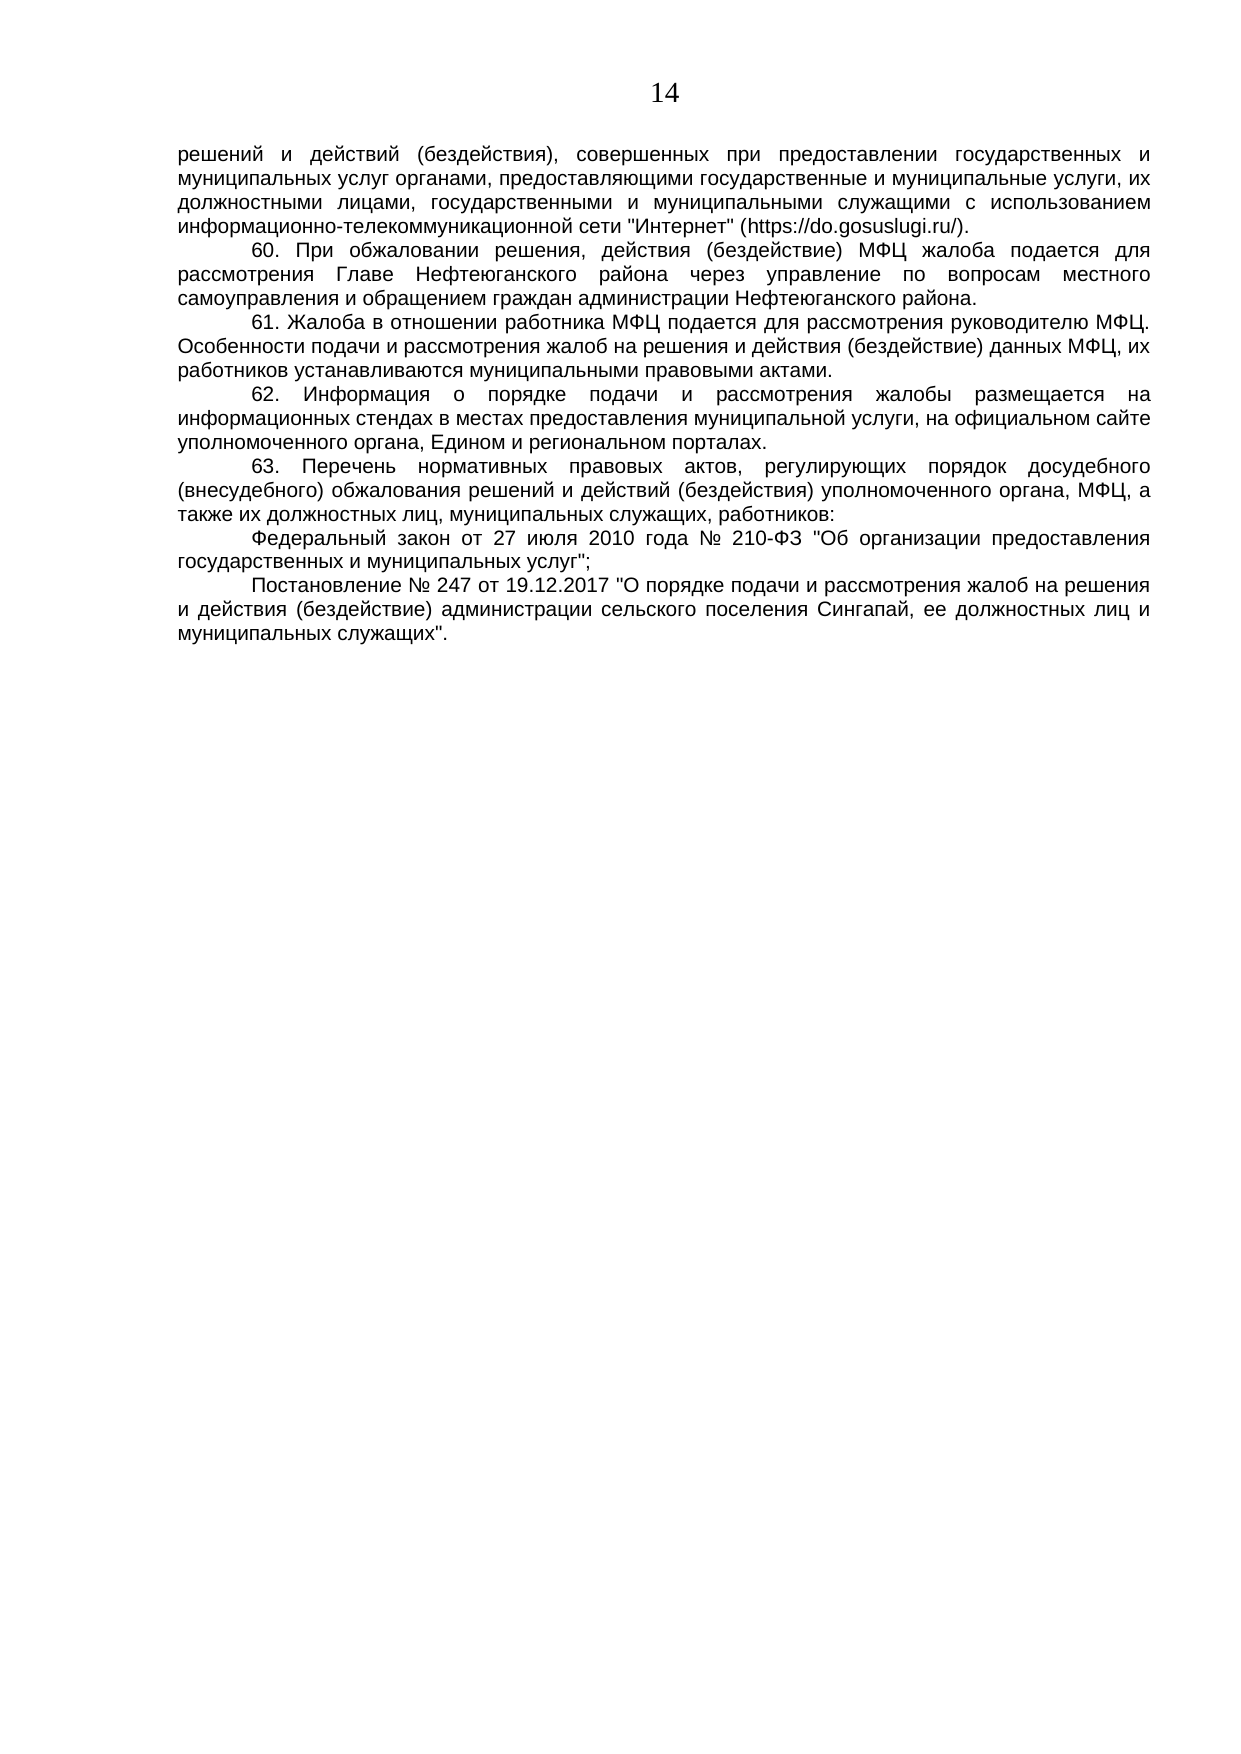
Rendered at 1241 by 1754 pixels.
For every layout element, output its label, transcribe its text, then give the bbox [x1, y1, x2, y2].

text 61. Жалоба в отношении работника МФЦ подается для рассмотрения руководителю МФЦ. Особенности подачи и рассмотрения жалоб на решения и действия (бездействие) данных МФЦ, их работников устанавливаются муниципальными правовыми актами. [177, 310, 1152, 382]
text 63. Перечень нормативных правовых актов, регулирующих порядок досудебного (внесудебного) обжалования решений и действий (бездействия) уполномоченного органа, МФЦ, а также их должностных лиц, муниципальных служащих, работников: [177, 453, 1152, 525]
text Постановление № 247 от 19.12.2017 "О порядке подачи и рассмотрения жалоб на решения и действия (бездействие) администрации сельского поселения Сингапай, ее должностных лиц и муниципальных служащих". [177, 573, 1152, 645]
text Федеральный закон от 27 июля 2010 года № 210-ФЗ "Об организации предоставления государственных и муниципальных услуг"; [177, 525, 1152, 573]
text 60. При обжаловании решения, действия (бездействие) МФЦ жалоба подается для рассмотрения Главе Нефтеюганского района через управление по вопросам местного самоуправления и обращением граждан администрации Нефтеюганского района. [177, 238, 1152, 310]
text 62. Информация о порядке подачи и рассмотрения жалобы размещается на информационных стендах в местах предоставления муниципальной услуги, на официальном сайте уполномоченного органа, Едином и региональном порталах. [177, 382, 1152, 453]
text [177, 142, 1152, 238]
